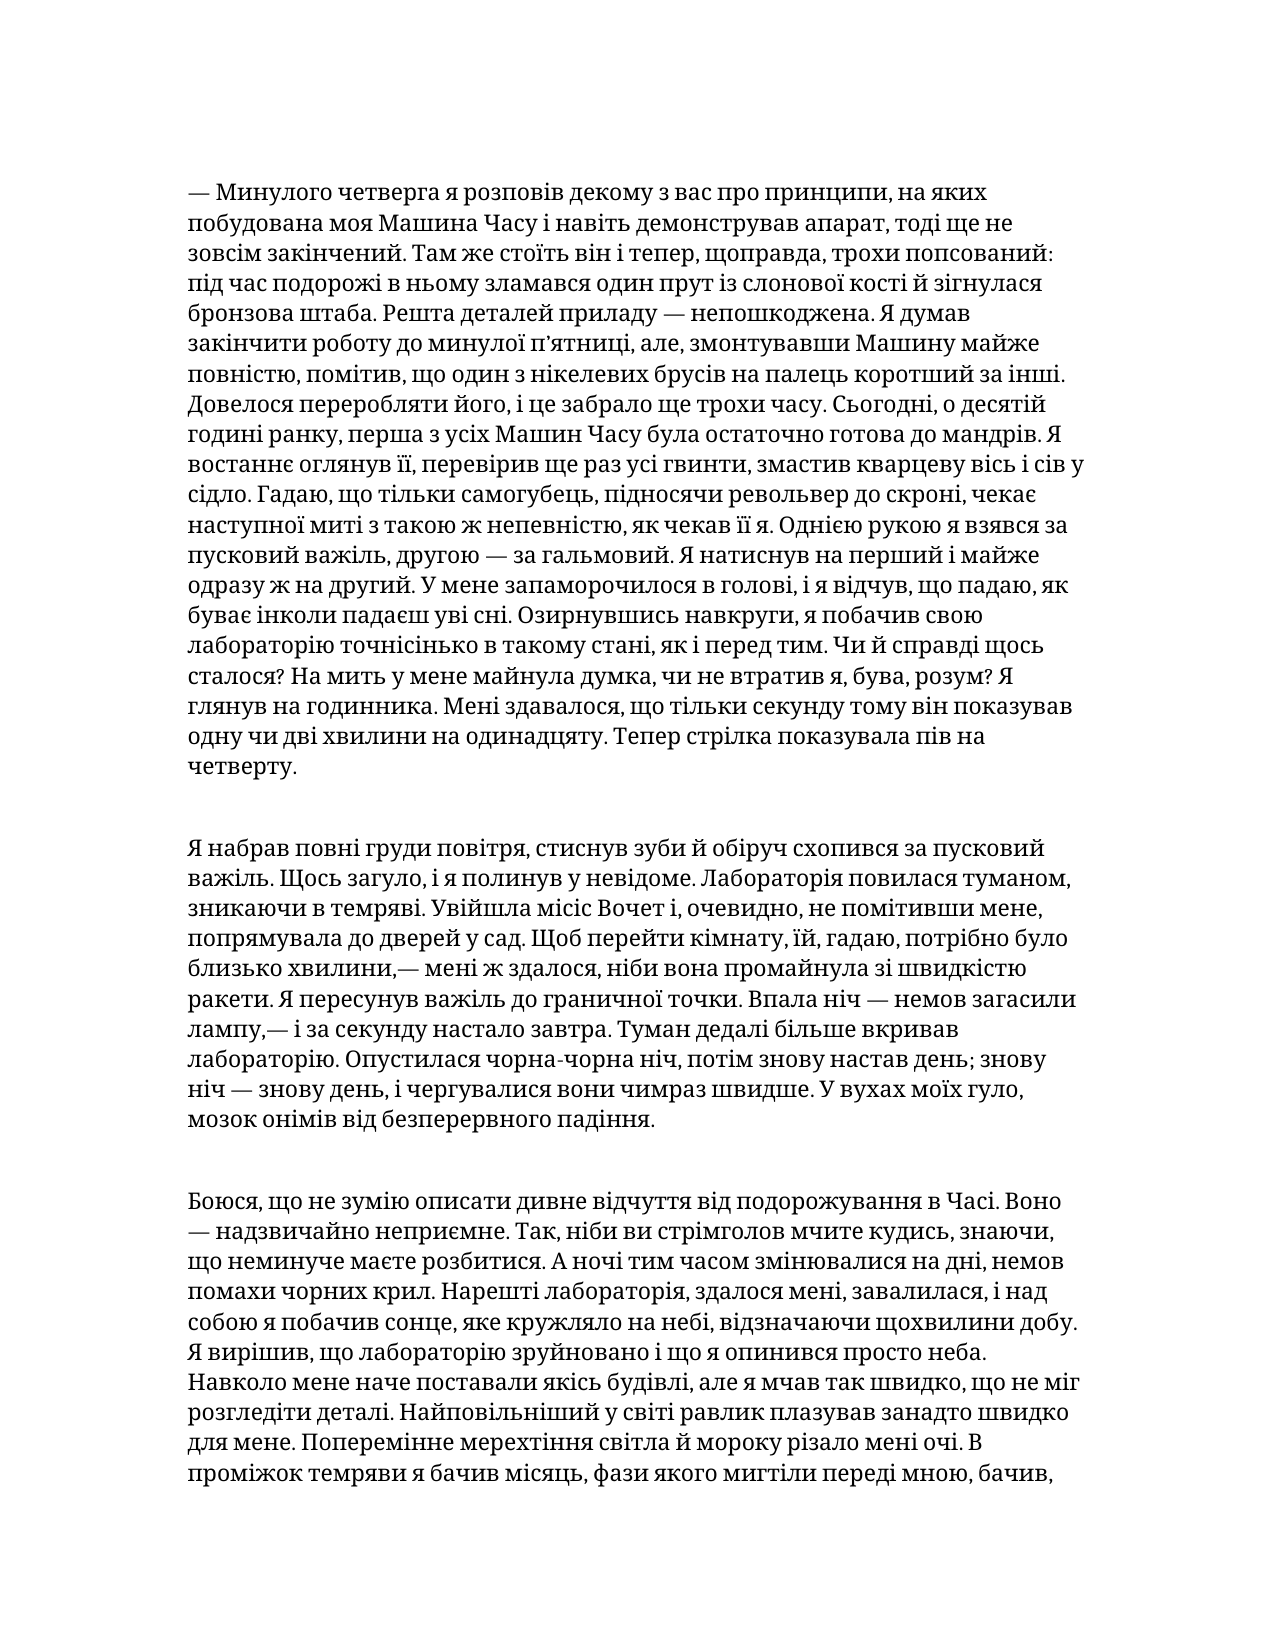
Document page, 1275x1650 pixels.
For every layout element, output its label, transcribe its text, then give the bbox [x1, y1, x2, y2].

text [187, 1158, 1087, 1487]
text — Минулого четверга я розповів декому з вас про принципи, на яких побудована моя Машина Часу і навіть демонстрував апарат, тоді ще не зовсім закінчений. Там же стоїть він і тепер, щоправда, трохи попсований: під час подорожі в ньому зламався один прут із слонової кості й зігнулася бронзова штаба. Решта деталей приладу — непошкоджена. Я думав закінчити роботу до минулої п’ятниці, але, змонтувавши Машину майже повністю, помітив, що один з нікелевих брусів на палець коротший за інші. Довелося переробляти його, і це забрало ще трохи часу. Сьогодні, о десятій годині ранку, перша з усіх Машин Часу була остаточно готова до мандрів. Я востаннє оглянув її, перевірив ще раз усі гвинти, змастив кварцеву вісь і сів у сідло. Гадаю, що тільки самогубець, підносячи револьвер до скроні, чекає наступної миті з такою ж непевністю, як чекав її я. Однією рукою я взявся за пусковий важіль, другою — за гальмовий. Я натиснув на перший і майже одразу ж на другий. У мене запаморочилося в голові, і я відчув, що падаю, як буває інколи падаєш уві сні. Озирнувшись навкруги, я побачив свою лабораторію точнісінько в такому стані, як і перед тим. Чи й справді щось сталося? На мить у мене майнула думка, чи не втратив я, бува, розум? Я глянув на годинника. Мені здавалося, що тільки секунду тому він показував одну чи дві хвилини на одинадцяту. Тепер стрілка показувала пів на четверту. [187, 150, 1087, 781]
text Я набрав повні груди повітря, стиснув зуби й обіруч схопився за пусковий важіль. Щось загуло, і я полинув у невідоме. Лабораторія повилася туманом, зникаючи в темряві. Увійшла місіс Вочет і, очевидно, не помітивши мене, попрямувала до дверей у сад. Щоб перейти кімнату, їй, гадаю, потрібно було близько хвилини,— мені ж здалося, ніби вона промайнула зі швидкістю ракети. Я пересунув важіль до граничної точки. Впала ніч — немов загасили лампу,— і за секунду настало завтра. Туман дедалі більше вкривав лабораторію. Опустилася чорна-чорна ніч, потім знову настав день; знову ніч — знову день, і чергувалися вони чимраз швидше. У вухах моїх гуло, мозок онімів від безперервного падіння. [187, 805, 1087, 1134]
